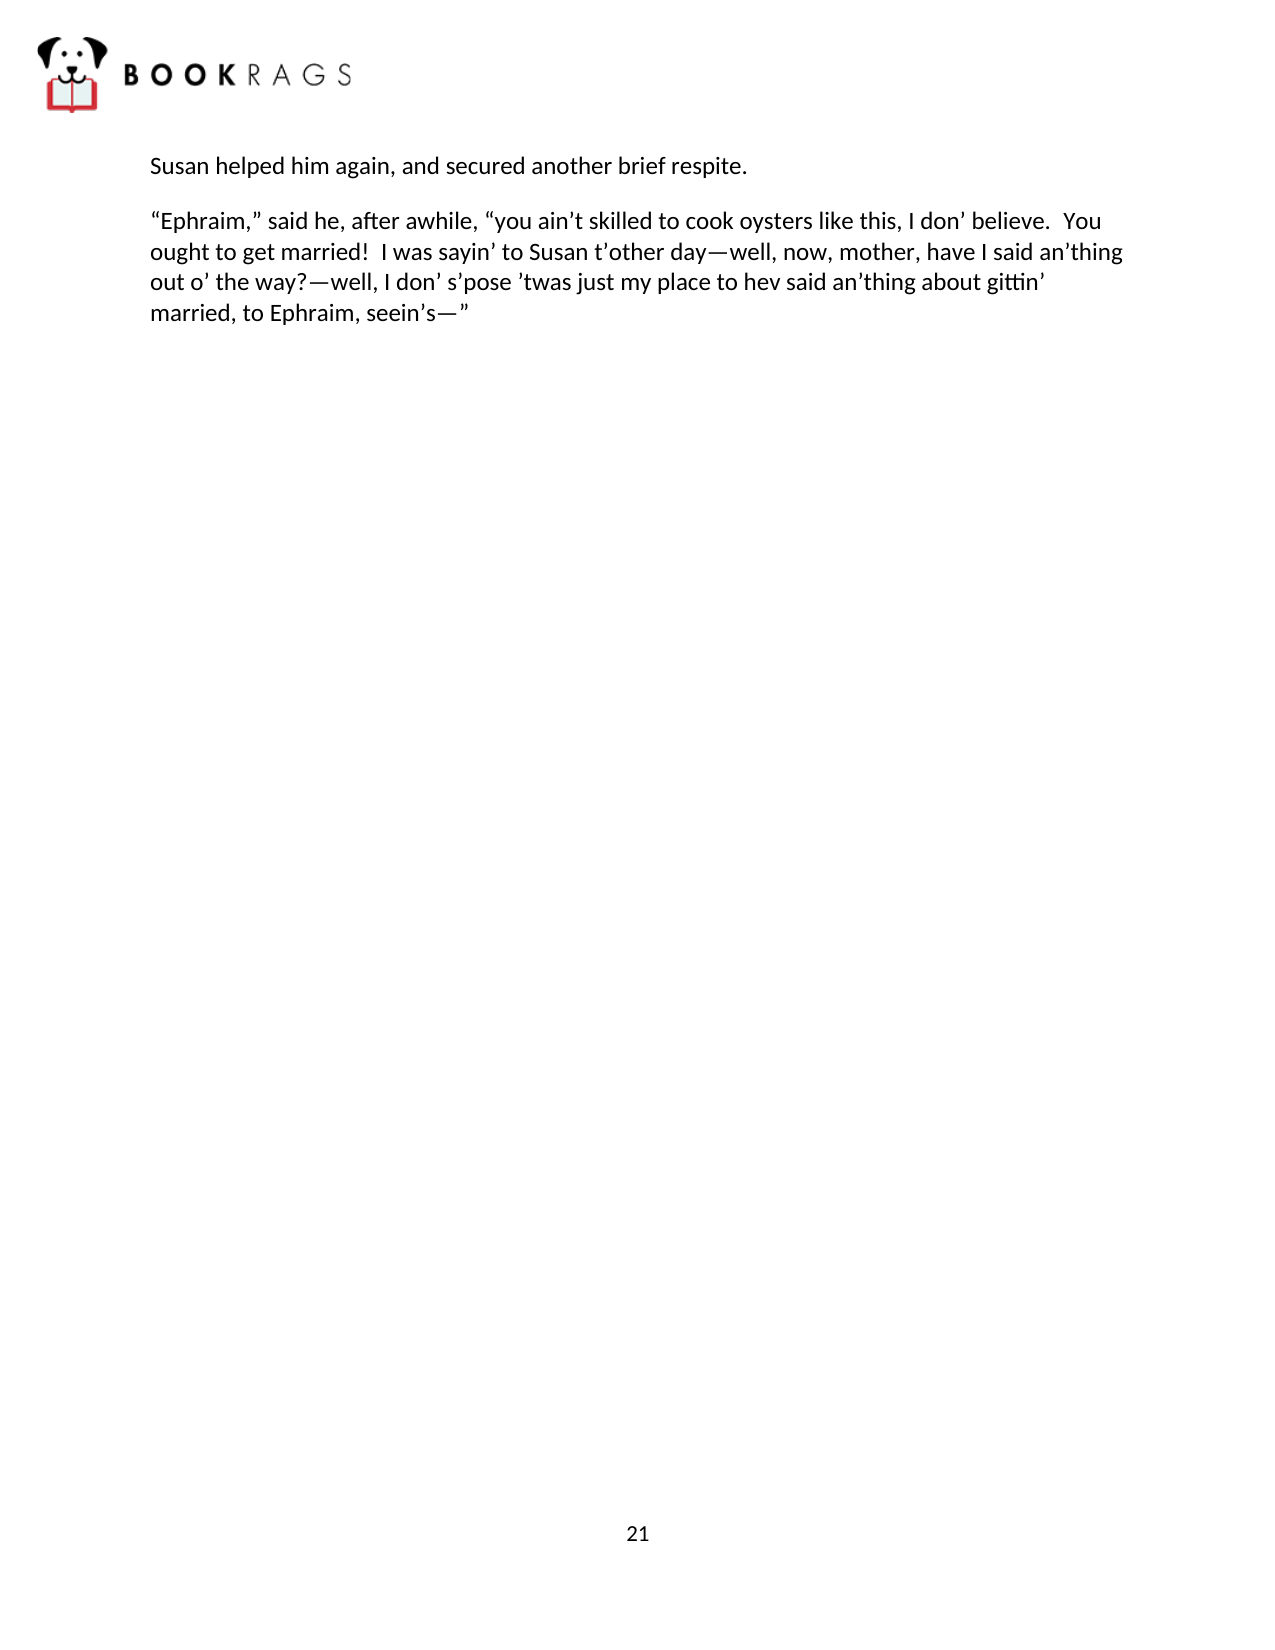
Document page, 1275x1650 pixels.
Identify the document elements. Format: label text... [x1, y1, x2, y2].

text “Ephraim,” said he, after awhile, “you ain’t skilled to cook oysters like this, I don’ believe. You ought to get married! I was sayin’ to Susan t’other day—­well, now, mother, have I said an’thing out o’ the way?—­well, I don’ s’pose ’twas just my place to hev said an’thing about gittin’ married, to Ephraim, seein’s—­” [150, 206, 1125, 328]
text Susan helped him again, and secured another brief respite. [150, 150, 1125, 181]
picture [37, 37, 351, 113]
